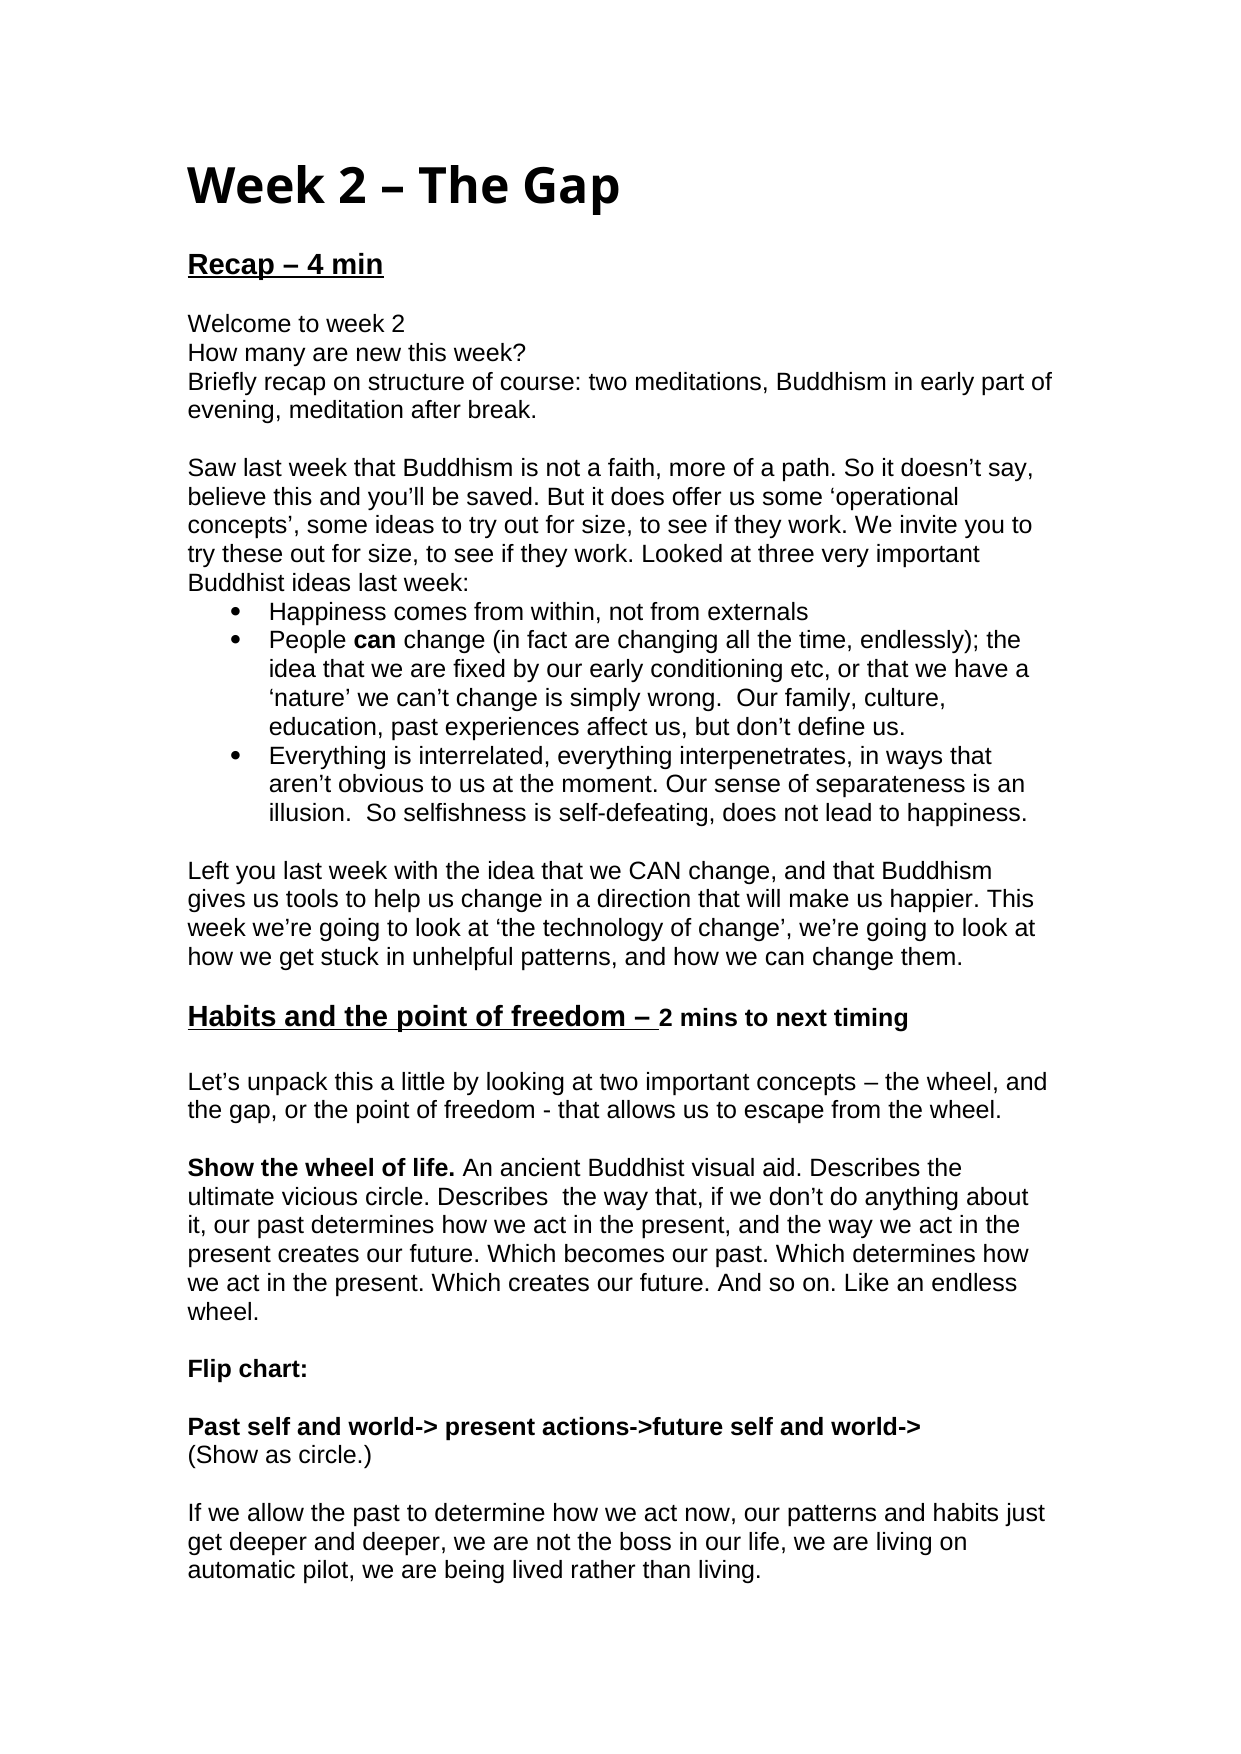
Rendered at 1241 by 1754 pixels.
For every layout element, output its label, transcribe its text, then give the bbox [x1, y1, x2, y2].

text Left you last week with the idea that we CAN change, and that Buddhism gives us tools to help us change in a direction that will make us happier. This week we’re going to look at ‘the technology of change’, we’re going to look at how we get stuck in unhelpful patterns, and how we can change them. [187, 856, 1053, 971]
text Past self and world-> present actions->future self and world-> [187, 1412, 1053, 1440]
text Habits and the point of freedom – 2 mins to next timing [187, 999, 1053, 1033]
subtitle Welcome to week 2 [187, 309, 1053, 338]
text (Show as circle.) [187, 1440, 1053, 1469]
list Everything is interrelated, everything interpenetrates, in ways that aren’t obvious to us at the moment. Our sense of separateness is an illusion. So selfishness is self-defeating, does not lead to happiness. [231, 741, 1053, 827]
text Recap – 4 min [187, 247, 1053, 280]
text Week 2 – The Gap [187, 150, 1053, 218]
text If we allow the past to determine how we act now, our patterns and habits just get deeper and deeper, we are not the boss in our life, we are living on automatic pilot, we are being lived rather than living. [187, 1498, 1053, 1584]
text Let’s unpack this a little by looking at two important concepts – the wheel, and the gap, or the point of freedom - that allows us to escape from the wheel. [187, 1067, 1053, 1124]
subtitle How many are new this week? [187, 338, 1053, 367]
text Flip chart: [187, 1354, 1053, 1383]
text Briefly recap on structure of course: two meditations, Buddhism in early part of evening, meditation after break. [187, 367, 1053, 424]
list Happiness comes from within, not from externals [231, 597, 1053, 626]
text Show the wheel of life. An ancient Buddhist visual aid. Describes the ultimate vicious circle. Describes the way that, if we don’t do anything about it, our past determines how we act in the present, and the way we act in the present creates our future. Which becomes our past. Which determines how we act in the present. Which creates our future. And so on. Like an endless wheel. [187, 1153, 1053, 1325]
list People can change (in fact are changing all the time, endlessly); the idea that we are fixed by our early conditioning etc, or that we have a ‘nature’ we can’t change is simply wrong. Our family, culture, education, past experiences affect us, but don’t define us. [231, 626, 1053, 741]
subtitle Saw last week that Buddhism is not a faith, more of a path. So it doesn’t say, believe this and you’ll be saved. But it does offer us some ‘operational concepts’, some ideas to try out for size, to see if they work. We invite you to try these out for size, to see if they work. Looked at three very important Buddhist ideas last week: [187, 453, 1053, 597]
